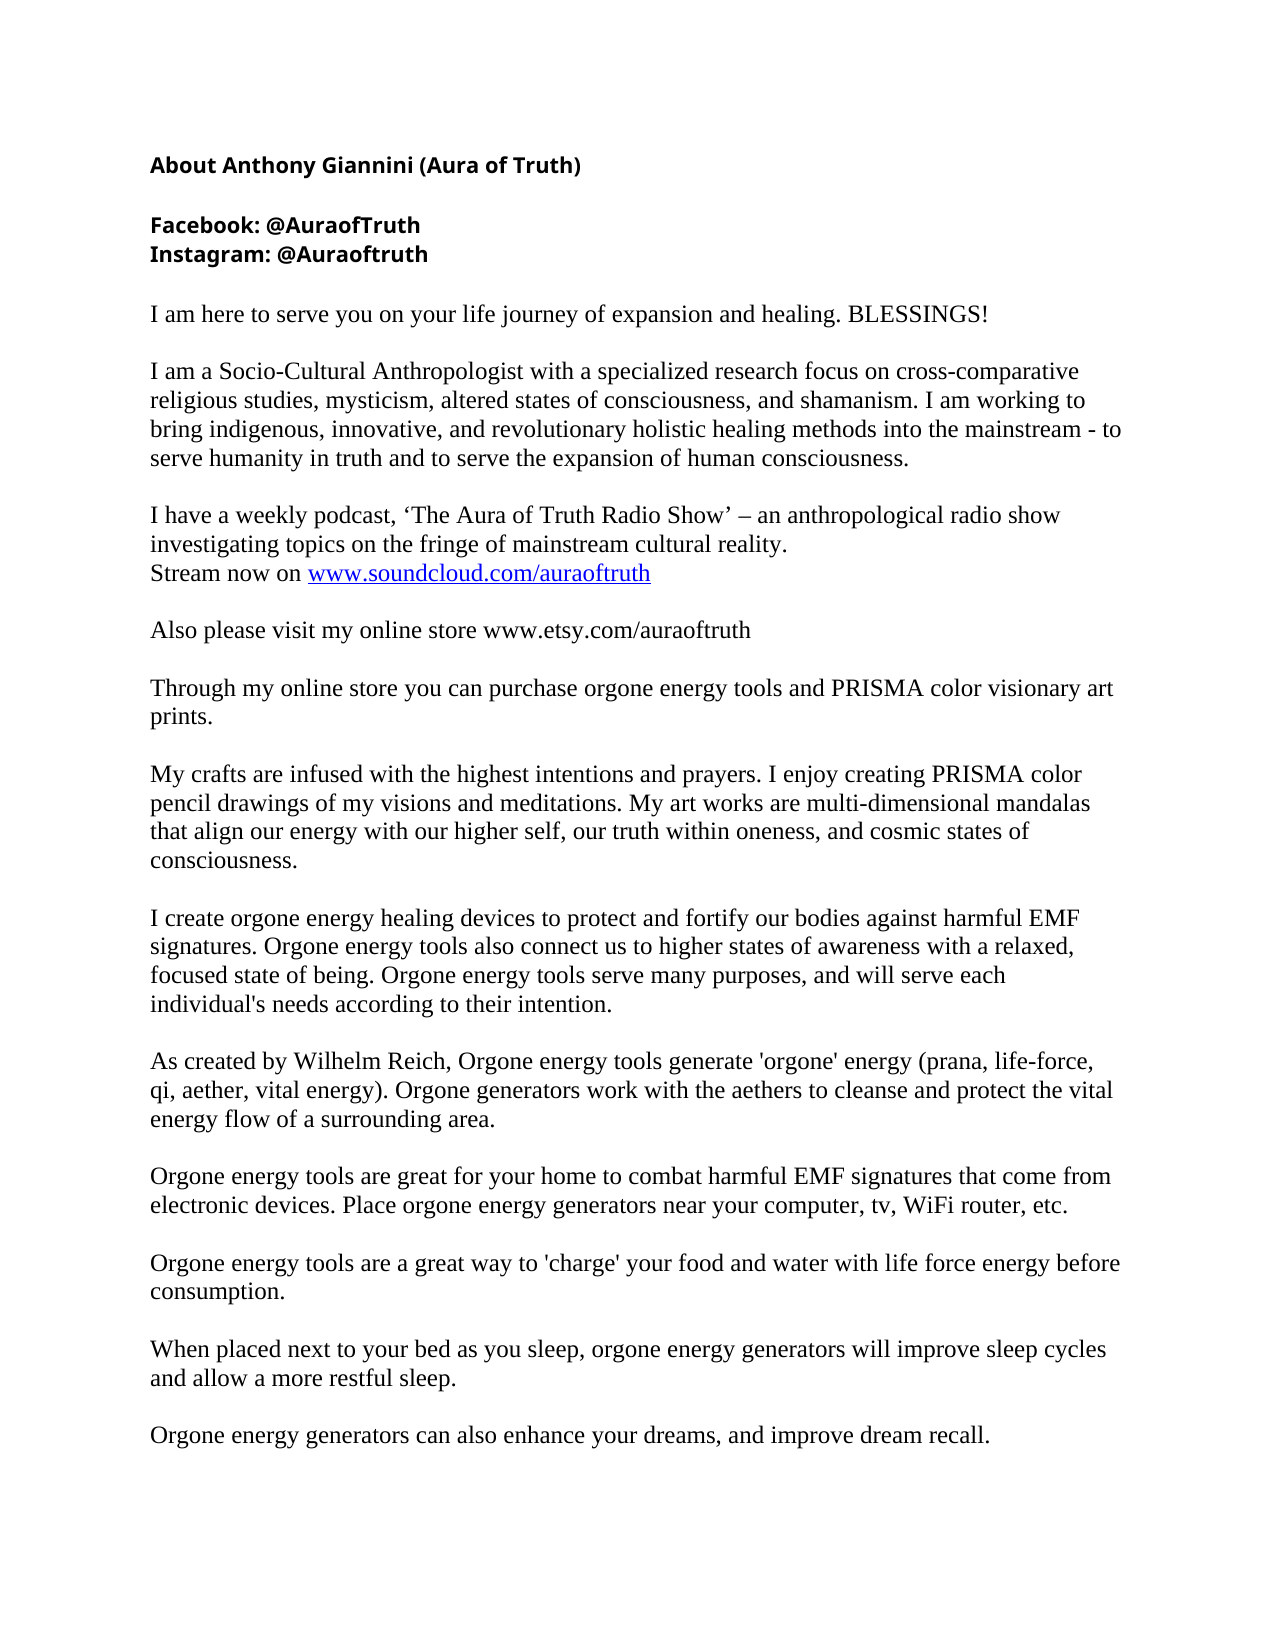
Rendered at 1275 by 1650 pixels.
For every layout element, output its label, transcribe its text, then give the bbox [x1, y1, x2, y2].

text I am here to serve you on your life journey of expansion and healing. BLESSINGS! [150, 299, 1125, 328]
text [150, 730, 1125, 1478]
text Facebook: @AuraofTruth [150, 209, 1125, 239]
text Instagram: @Auraoftruth [150, 239, 1125, 269]
text Also please visit my online store www.etsy.com/auraoftruth [150, 615, 1125, 644]
text I have a weekly podcast, ‘The Aura of Truth Radio Show’ – an anthropological radio show investigating topics on the fringe of mainstream cultural reality. [150, 500, 1125, 558]
text About Anthony Giannini (Aura of Truth) [150, 150, 1125, 180]
text Through my online store you can purchase orgone energy tools and PRISMA color visionary art prints. [150, 644, 1125, 730]
text I am a Socio-Cultural Anthropologist with a specialized research focus on cross-comparative religious studies, mysticism, altered states of consciousness, and shamanism. I am working to bring indigenous, innovative, and revolutionary holistic healing methods into the mainstream - to serve humanity in truth and to serve the expansion of human consciousness. [150, 356, 1125, 471]
text Stream now on www.soundcloud.com/auraoftruth [150, 558, 1125, 586]
